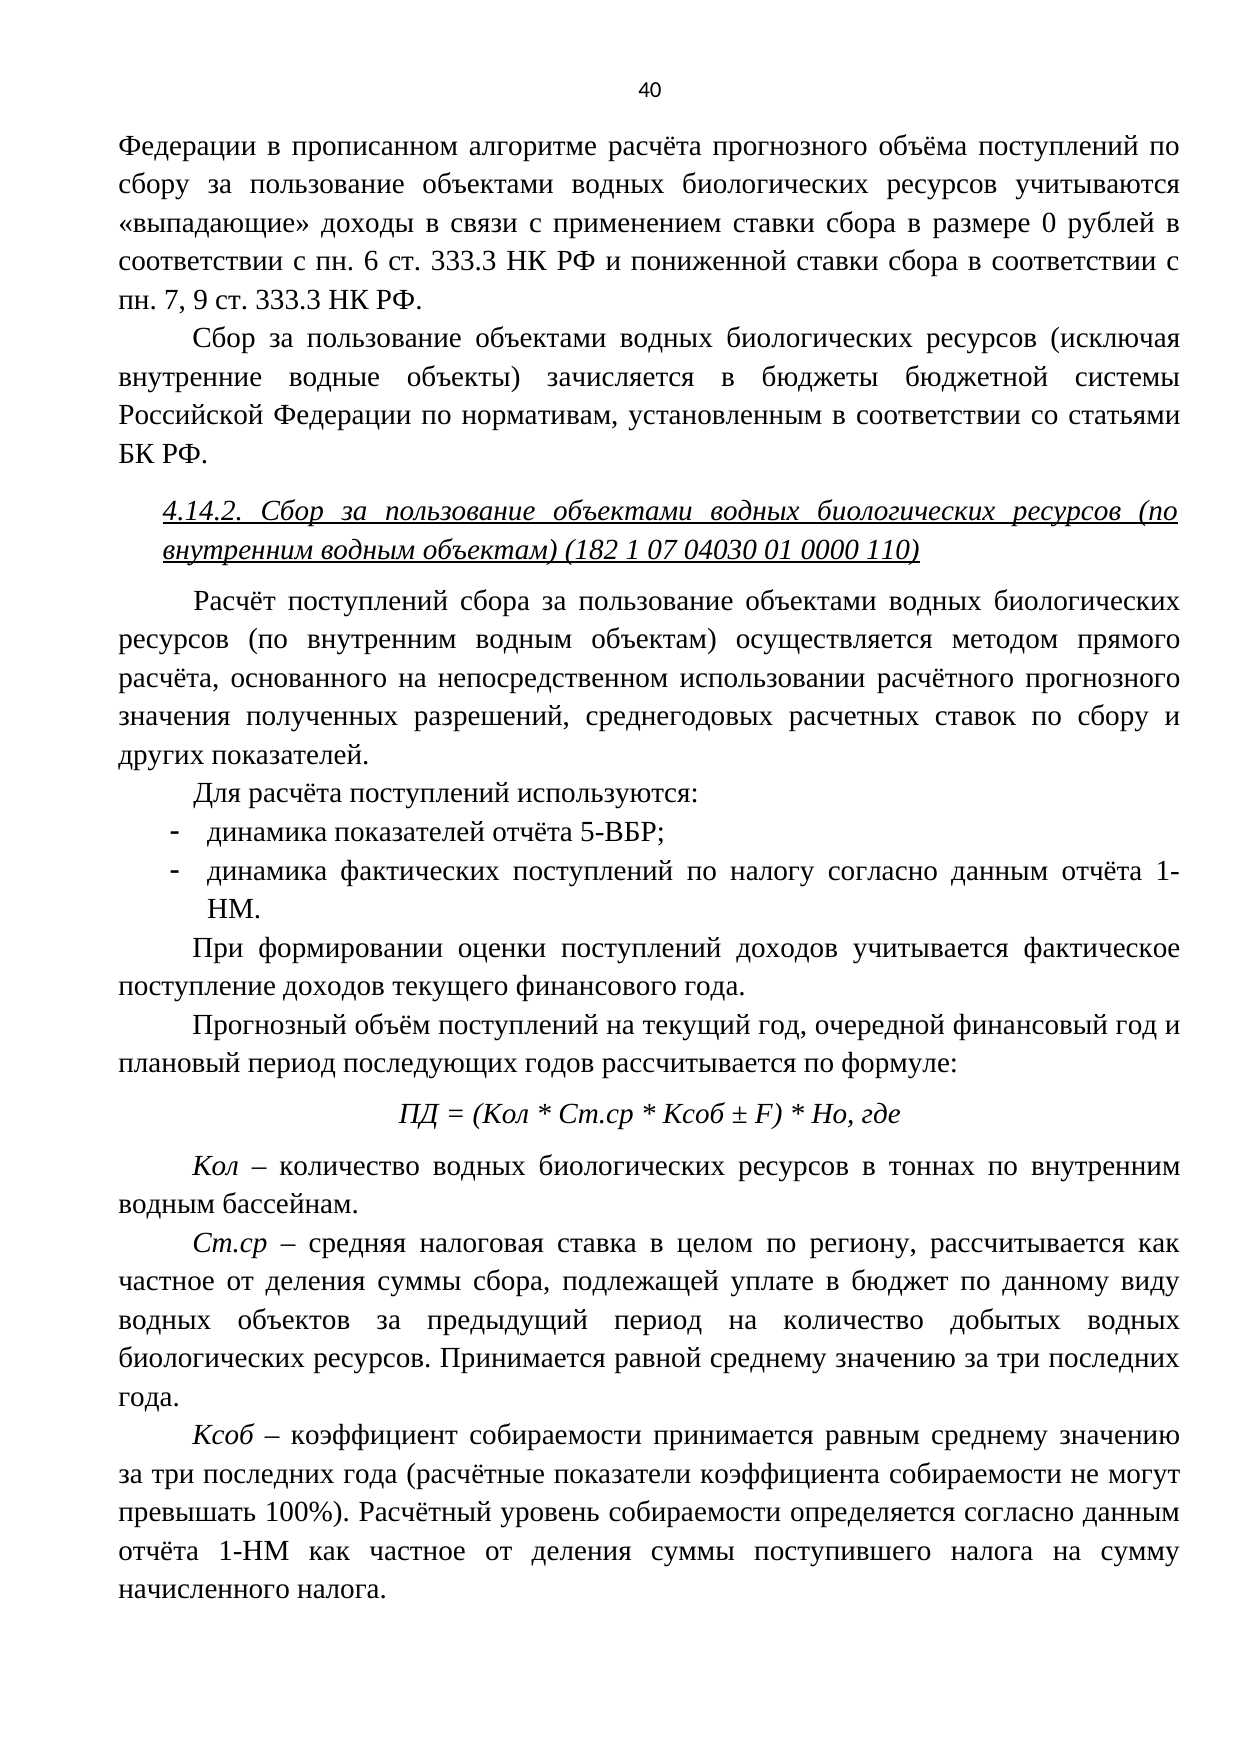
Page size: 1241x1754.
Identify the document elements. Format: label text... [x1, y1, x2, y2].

text 4.14.2. Сбор за пользование объектами водных биологических ресурсов (по внутренним водным объектам) (182 1 07 04030 01 0000 110) [162, 493, 1181, 565]
text Ст.ср – средняя налоговая ставка в целом по региону, рассчитывается как частное от деления суммы сбора, подлежащей уплате в бюджет по данному виду водных объектов за предыдущий период на количество добытых водных биологических ресурсов. Принимается равной среднему значению за три последних года. [118, 1225, 1181, 1412]
text Прогнозный объём поступлений на текущий год, очередной финансовый год и плановый период последующих годов рассчитывается по формуле: [118, 1007, 1181, 1079]
text Сбор за пользование объектами водных биологических ресурсов (исключая внутренние водные объекты) зачисляется в бюджеты бюджетной системы Российской Федерации по нормативам, установленным в соответствии со статьями БК РФ. [118, 320, 1181, 469]
list ПД = (Кол * Ст.ср * Ксоб ± F) * Но, где [118, 1097, 1181, 1130]
text Расчёт поступлений сбора за пользование объектами водных биологических ресурсов (по внутренним водным объектам) осуществляется методом прямого расчёта, основанного на непосредственном использовании расчётного прогнозного значения полученных разрешений, среднегодовых расчетных ставок по сбору и других показателей. [118, 583, 1181, 771]
text Ксоб – коэффициент собираемости принимается равным среднему значению за три последних года (расчётные показатели коэффициента собираемости не могут превышать 100%). Расчётный уровень собираемости определяется согласно данным отчёта 1-НМ как частное от деления суммы поступившего налога на сумму начисленного налога. [118, 1417, 1181, 1605]
text При формировании оценки поступлений доходов учитывается фактическое поступление доходов текущего финансового года. [118, 930, 1181, 1002]
text Для расчёта поступлений используются: [118, 776, 1181, 809]
list динамика показателей отчёта 5-ВБР; [169, 814, 1181, 848]
text Кол – количество водных биологических ресурсов в тоннах по внутренним водным бассейнам. [118, 1148, 1181, 1220]
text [118, 128, 1181, 315]
list динамика фактических поступлений по налогу согласно данным отчёта 1-НМ. [169, 853, 1181, 925]
